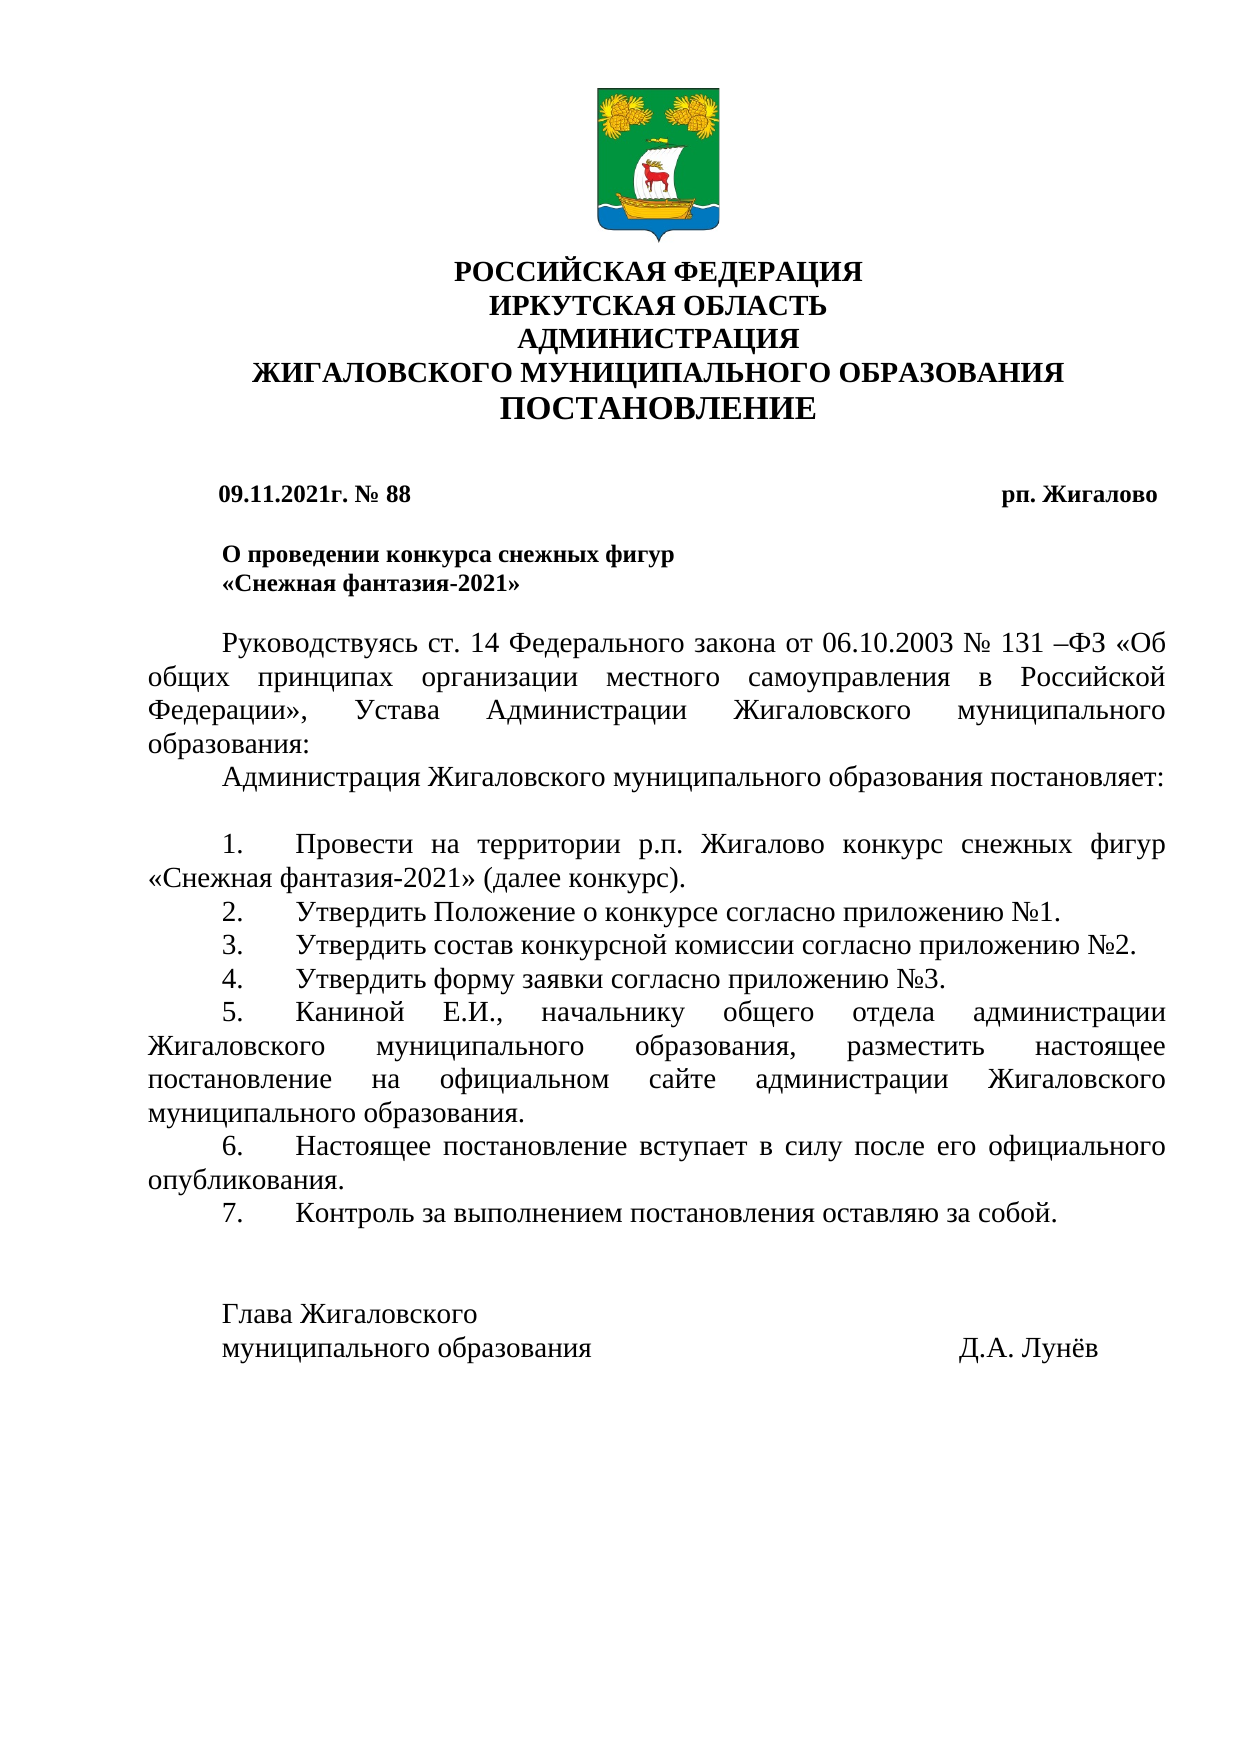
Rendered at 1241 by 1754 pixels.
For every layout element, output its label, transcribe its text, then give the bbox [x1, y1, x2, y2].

text Руководствуясь ст. 14 Федерального закона от 06.10.2003 № 131 –ФЗ «Об общих принципах организации местного самоуправления в Российской Федерации», Устава Администрации Жигаловского муниципального образования: [148, 625, 1167, 759]
text Администрация Жигаловского муниципального образования постановляет: [148, 759, 1167, 793]
table_cell РОССИЙСКАЯ ФЕДЕРАЦИЯ ИРКУТСКАЯ ОБЛАСТЬ АДМИНИСТРАЦИЯ ЖИГАЛОВСКОГО МУНИЦИПАЛЬНОГО ОБРАЗОВАНИЯ ПОСТАНОВЛЕНИЕ [148, 254, 1169, 479]
list Каниной Е.И., начальнику общего отдела администрации Жигаловского муниципального образования, разместить настоящее постановление на официальном сайте администрации Жигаловского муниципального образования. [148, 994, 1167, 1128]
table_header [148, 89, 1169, 254]
list Утвердить форму заявки согласно приложению №3. [148, 961, 1167, 994]
text О проведении конкурса снежных фигур [148, 539, 1167, 568]
text Глава Жигаловского [148, 1296, 1167, 1330]
list Утвердить Положение о конкурсе согласно приложению №1. [148, 894, 1167, 927]
text муниципального образования Д.А. Лунёв [148, 1330, 1167, 1363]
picture [597, 88, 720, 243]
text «Снежная фантазия-2021» [222, 568, 1167, 597]
table_cell 09.11.2021г. № 88 [148, 479, 652, 510]
list Провести на территории р.п. Жигалово конкурс снежных фигур «Снежная фантазия-2021» (далее конкурс). [148, 827, 1167, 894]
table_cell рп. Жигалово [653, 479, 1169, 510]
list Настоящее постановление вступает в силу после его официального опубликования. [148, 1128, 1167, 1196]
list Утвердить состав конкурсной комиссии согласно приложению №2. [148, 927, 1167, 961]
list Контроль за выполнением постановления оставляю за собой. [148, 1196, 1167, 1229]
